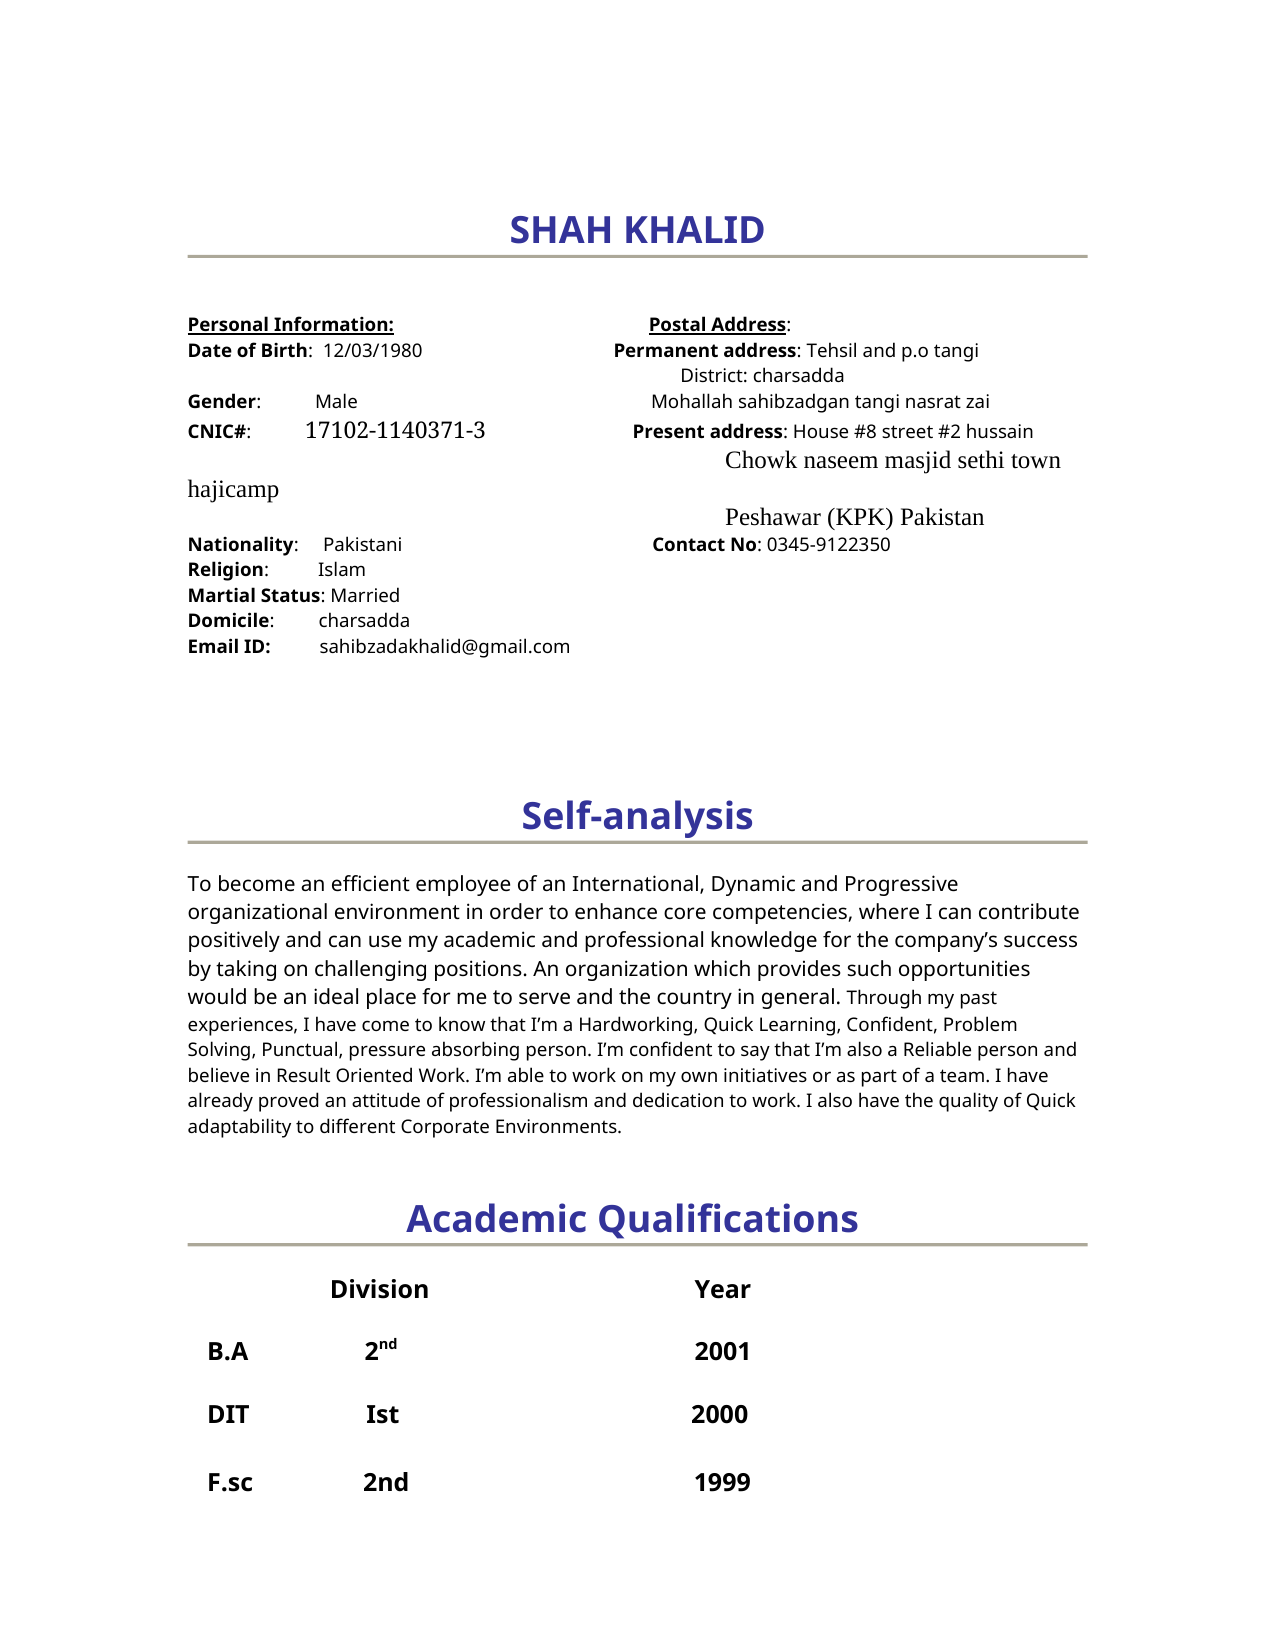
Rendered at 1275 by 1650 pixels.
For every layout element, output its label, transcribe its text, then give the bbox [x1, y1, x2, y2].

text CNIC#: 17102-1140371-3 Present address: House #8 street #2 hussain [187, 414, 1087, 445]
text Peshawar (KPK) Pakistan Nationality: Pakistani Contact No: 0345-9122350 Religion: Islam Martial Status: Married Domicile: charsadda Email ID: sahibzadakhalid@gmail.com [187, 502, 1087, 684]
text Academic Qualifications [187, 1192, 1087, 1243]
text To become an efficient employee of an International, Dynamic and Progressive organizational environment in order to enhance core competencies, where I can contribute positively and can use my academic and professional knowledge for the company’s success by taking on challenging positions. An organization which provides such opportunities would be an ideal place for me to serve and the country in general. Through my past experiences, I have come to know that I’m a Hardworking, Quick Learning, Confident, Problem Solving, Punctual, pressure absorbing person. I’m confident to say that I’m also a Reliable person and believe in Result Oriented Work. I’m able to work on my own initiatives or as part of a team. I have already proved an attitude of professionalism and dedication to work. I also have the quality of Quick adaptability to different Corporate Environments. [187, 869, 1087, 1138]
text Personal Information: Postal Address: Date of Birth: 12/03/1980 Permanent address: Tehsil and p.o tangi [187, 283, 1087, 363]
text Chowk naseem masjid sethi town hajicamp [187, 445, 1087, 502]
text SHAH KHALID [187, 204, 1087, 254]
text Self-analysis [187, 789, 1087, 840]
text District: charsadda Gender: Male Mohallah sahibzadgan tangi nasrat zai [187, 363, 1087, 414]
text Division Year B.A 2nd 2001 DIT Ist 2000 F.sc 2nd 1999 [187, 1271, 1087, 1499]
